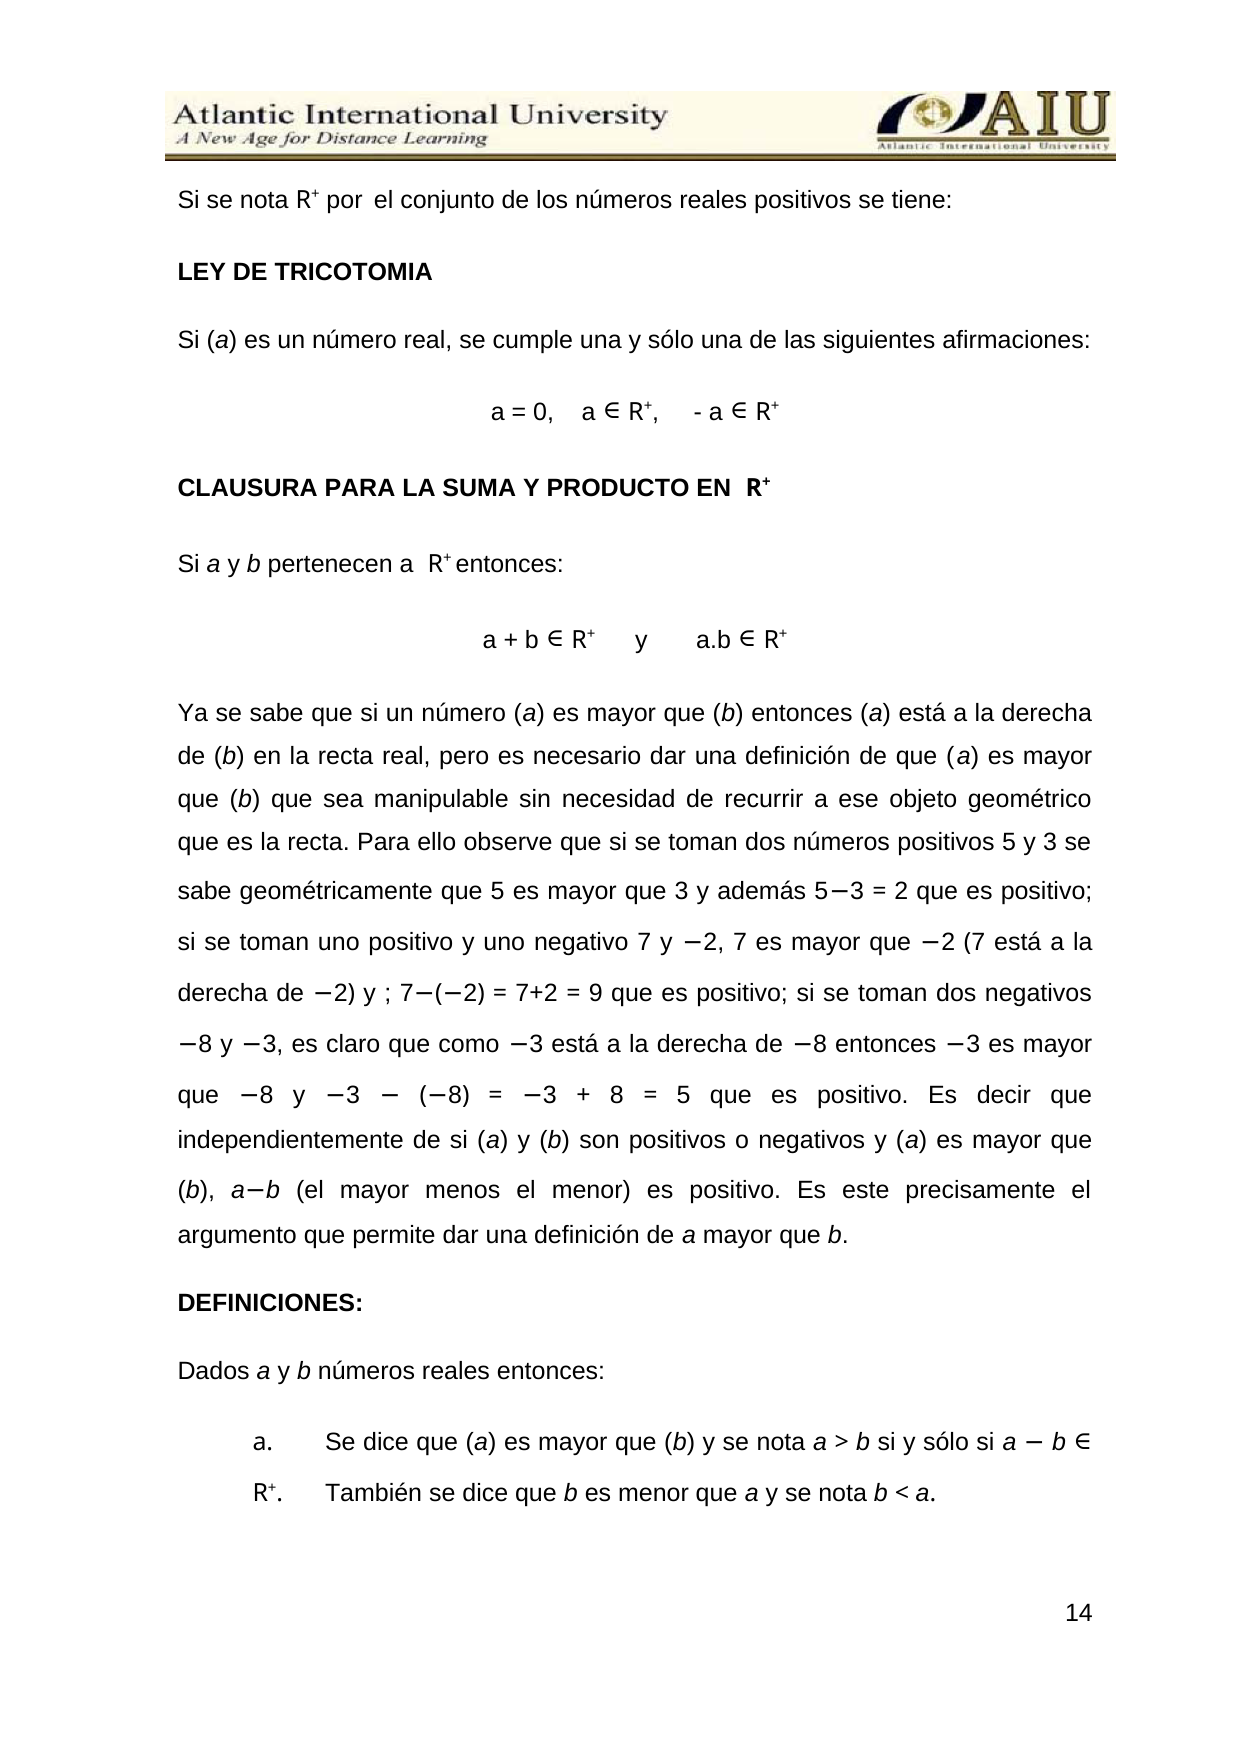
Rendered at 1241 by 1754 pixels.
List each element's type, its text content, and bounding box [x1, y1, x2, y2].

text LEY DE TRICOTOMIA [177, 257, 1092, 286]
text a + b R+ y a.b R+ [177, 622, 1092, 656]
text CLAUSURA PARA LA SUMA Y PRODUCTO EN R+ [177, 470, 1092, 504]
text Dados a y b números reales entonces: [177, 1356, 1092, 1385]
text Si a y b pertenecen a R+ entonces: [177, 546, 1092, 580]
text Ya se sabe que si un número (a) es mayor que (b) entonces (a) está a la derecha de (b) en la recta real, pero es necesario dar una definición de que (a) es mayor que (b) que sea manipulable sin necesidad de recurrir a ese objeto geométrico que es la recta. Para ello observe que si se toman dos números positivos 5 y 3 se sabe geométricamente que 5 es mayor que 3 y además 5−3 = 2 que es positivo; si se toman uno positivo y uno negativo 7 y −2, 7 es mayor que −2 (7 está a la derecha de −2) y ; 7−(−2) = 7+2 = 9 que es positivo; si se toman dos negativos −8 y −3, es claro que como −3 está a la derecha de −8 entonces −3 es mayor que −8 y −3 − (−8) = −3 + 8 = 5 que es positivo. Es decir que independientemente de si (a) y (b) son positivos o negativos y (a) es mayor que (b), a−b (el mayor menos el menor) es positivo. Es este precisamente el argumento que permite dar una definición de a mayor que b. [177, 698, 1092, 1248]
text a = 0, a R+, - a R+ [177, 394, 1092, 428]
list Se dice que (a) es mayor que (b) y se nota a > b si y sólo si a − b R+. También se dice que b es menor que a y se nota b < a. [252, 1424, 1092, 1509]
text Si se nota R+ por el conjunto de los números reales positivos se tiene: [177, 181, 1092, 215]
text DEFINICIONES: [177, 1288, 1092, 1317]
text Si (a) es un número real, se cumple una y sólo una de las siguientes afirmaciones: [177, 326, 1092, 354]
picture [150, 82, 1129, 166]
